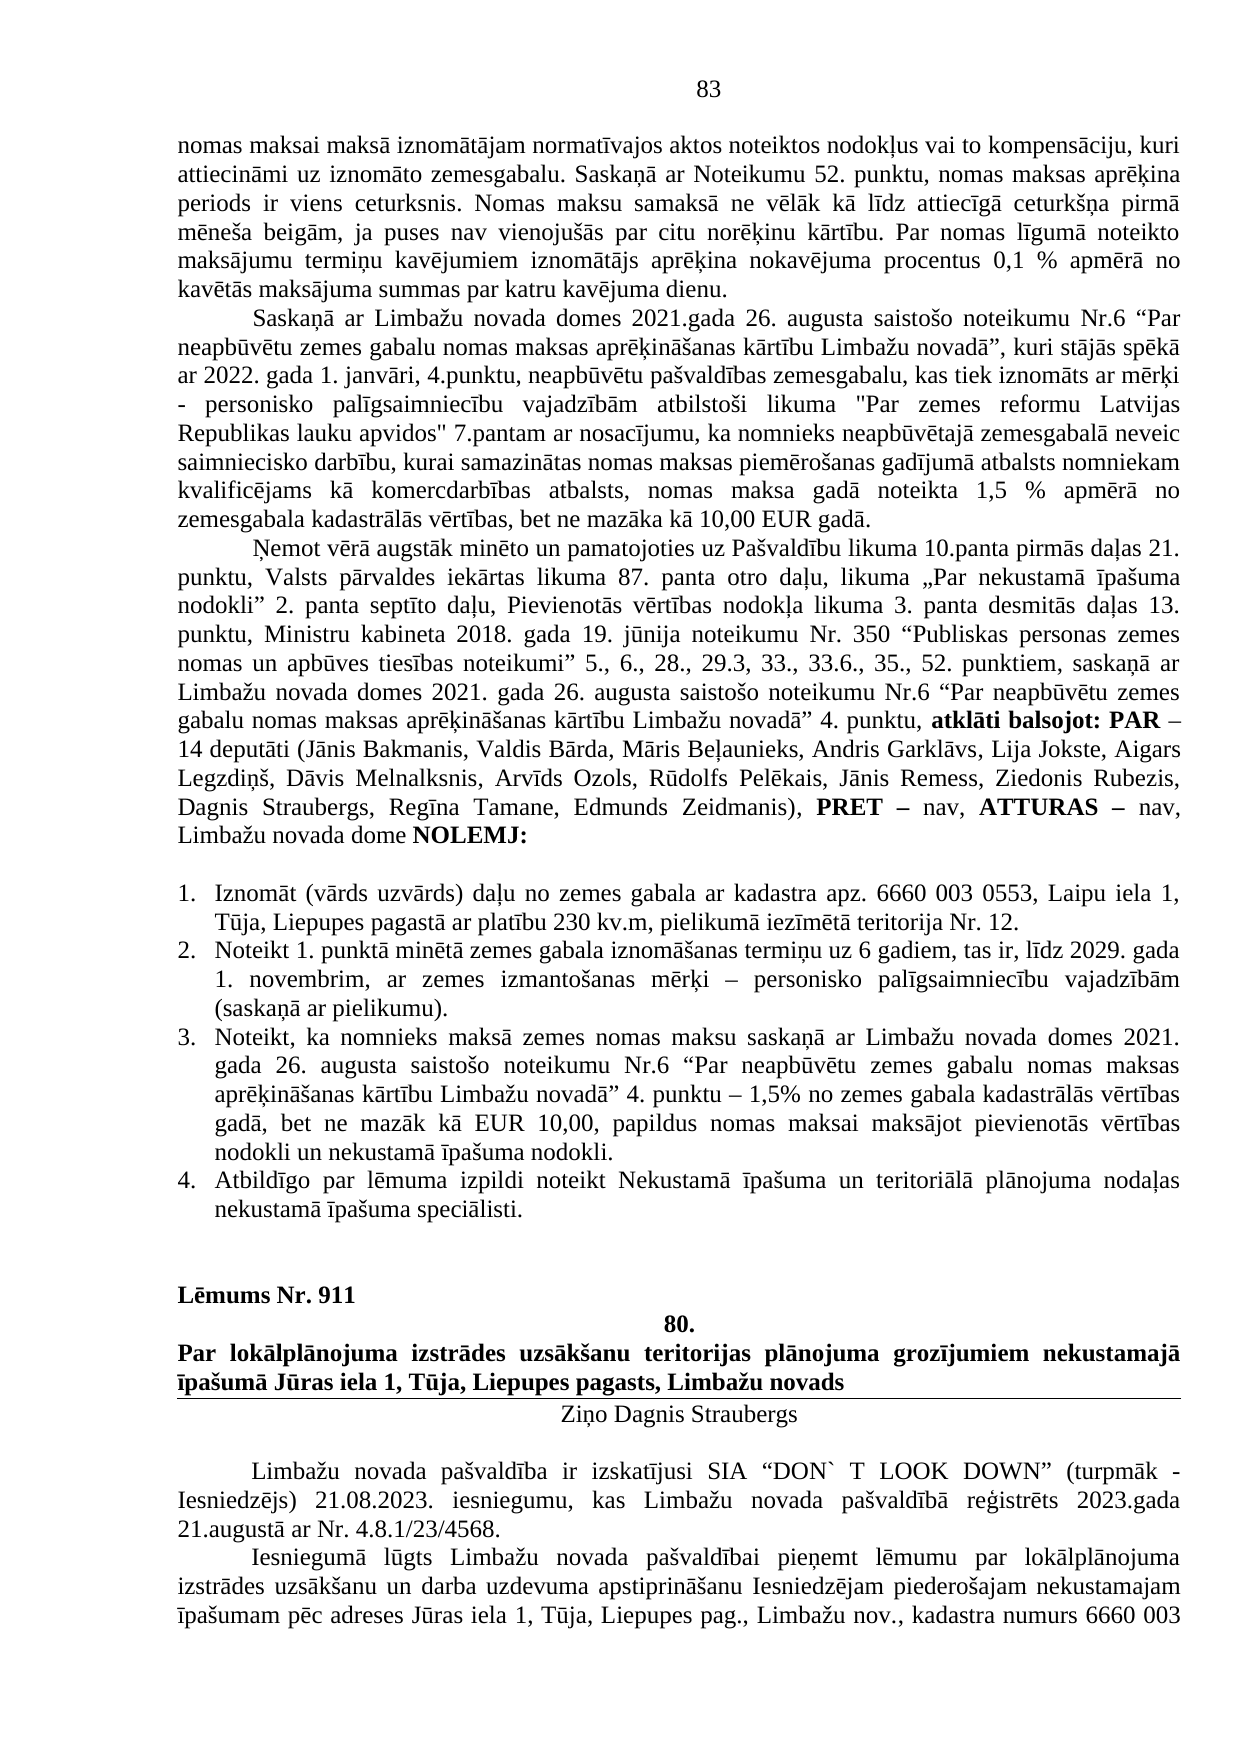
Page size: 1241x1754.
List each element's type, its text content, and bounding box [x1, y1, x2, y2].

text 80. [177, 1309, 1181, 1338]
list Noteikt, ka nomnieks maksā zemes nomas maksu saskaņā ar Limbažu novada domes 2021. gada 26. augusta saistošo noteikumu Nr.6 “Par neapbūvētu zemes gabalu nomas maksas aprēķināšanas kārtību Limbažu novadā” 4. punktu – 1,5% no zemes gabala kadastrālās vērtības gadā, bet ne mazāk kā EUR 10,00, papildus nomas maksai maksājot pievienotās vērtības nodokli un nekustamā īpašuma nodokli. [177, 1022, 1181, 1166]
text Ņemot vērā augstāk minēto un pamatojoties uz Pašvaldību likuma 10.panta pirmās daļas 21. punktu, Valsts pārvaldes iekārtas likuma 87. panta otro daļu, likuma „Par nekustamā īpašuma nodokli” 2. panta septīto daļu, Pievienotās vērtības nodokļa likuma 3. panta desmitās daļas 13. punktu, Ministru kabineta 2018. gada 19. jūnija noteikumu Nr. 350 “Publiskas personas zemes nomas un apbūves tiesības noteikumi” 5., 6., 28., 29.3, 33., 33.6., 35., 52. punktiem, saskaņā ar Limbažu novada domes 2021. gada 26. augusta saistošo noteikumu Nr.6 “Par neapbūvētu zemes gabalu nomas maksas aprēķināšanas kārtību Limbažu novadā” 4. punktu, atklāti balsojot: PAR – 14 deputāti (Jānis Bakmanis, Valdis Bārda, Māris Beļaunieks, Andris Garklāvs, Lija Jokste, Aigars Legzdiņš, Dāvis Melnalksnis, Arvīds Ozols, Rūdolfs Pelēkais, Jānis Remess, Ziedonis Rubezis, Dagnis Straubergs, Regīna Tamane, Edmunds Zeidmanis), PRET – nav, ATTURAS – nav, Limbažu novada dome NOLEMJ: [177, 533, 1181, 849]
list Noteikt 1. punktā minētā zemes gabala iznomāšanas termiņu uz 6 gadiem, tas ir, līdz 2029. gada 1. novembrim, ar zemes izmantošanas mērķi – personisko palīgsaimniecību vajadzībām (saskaņā ar pielikumu). [177, 936, 1181, 1022]
text Saskaņā ar Limbažu novada domes 2021.gada 26. augusta saistošo noteikumu Nr.6 “Par neapbūvētu zemes gabalu nomas maksas aprēķināšanas kārtību Limbažu novadā”, kuri stājās spēkā ar 2022. gada 1. janvāri, 4.punktu, neapbūvētu pašvaldības zemesgabalu, kas tiek iznomāts ar mērķi - personisko palīgsaimniecību vajadzībām atbilstoši likuma "Par zemes reformu Latvijas Republikas lauku apvidos" 7.pantam ar nosacījumu, ka nomnieks neapbūvētajā zemesgabalā neveic saimniecisko darbību, kurai samazinātas nomas maksas piemērošanas gadījumā atbalsts nomniekam kvalificējams kā komercdarbības atbalsts, nomas maksa gadā noteikta 1,5 % apmērā no zemesgabala kadastrālās vērtības, bet ne mazāka kā 10,00 EUR gadā. [177, 303, 1181, 533]
text Par lokālplānojuma izstrādes uzsākšanu teritorijas plānojuma grozījumiem nekustamajā īpašumā Jūras iela 1, Tūja, Liepupes pagasts, Limbažu novads [177, 1338, 1181, 1398]
text Ziņo Dagnis Straubergs [177, 1399, 1181, 1427]
list Atbildīgo par lēmuma izpildi noteikt Nekustamā īpašuma un teritoriālā plānojuma nodaļas nekustamā īpašuma speciālisti. [177, 1166, 1181, 1223]
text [177, 131, 1181, 303]
text Limbažu novada pašvaldība ir izskatījusi SIA “DON` T LOOK DOWN” (turpmāk - Iesniedzējs) 21.08.2023. iesniegumu, kas Limbažu novada pašvaldībā reģistrēts 2023.gada 21.augustā ar Nr. 4.8.1/23/4568. [177, 1456, 1181, 1542]
text Lēmums Nr. 911 [177, 1281, 1181, 1309]
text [177, 1542, 1181, 1629]
list Iznomāt (vārds uzvārds) daļu no zemes gabala ar kadastra apz. 6660 003 0553, Laipu iela 1, Tūja, Liepupes pagastā ar platību 230 kv.m, pielikumā iezīmētā teritorija Nr. 12. [177, 878, 1181, 936]
